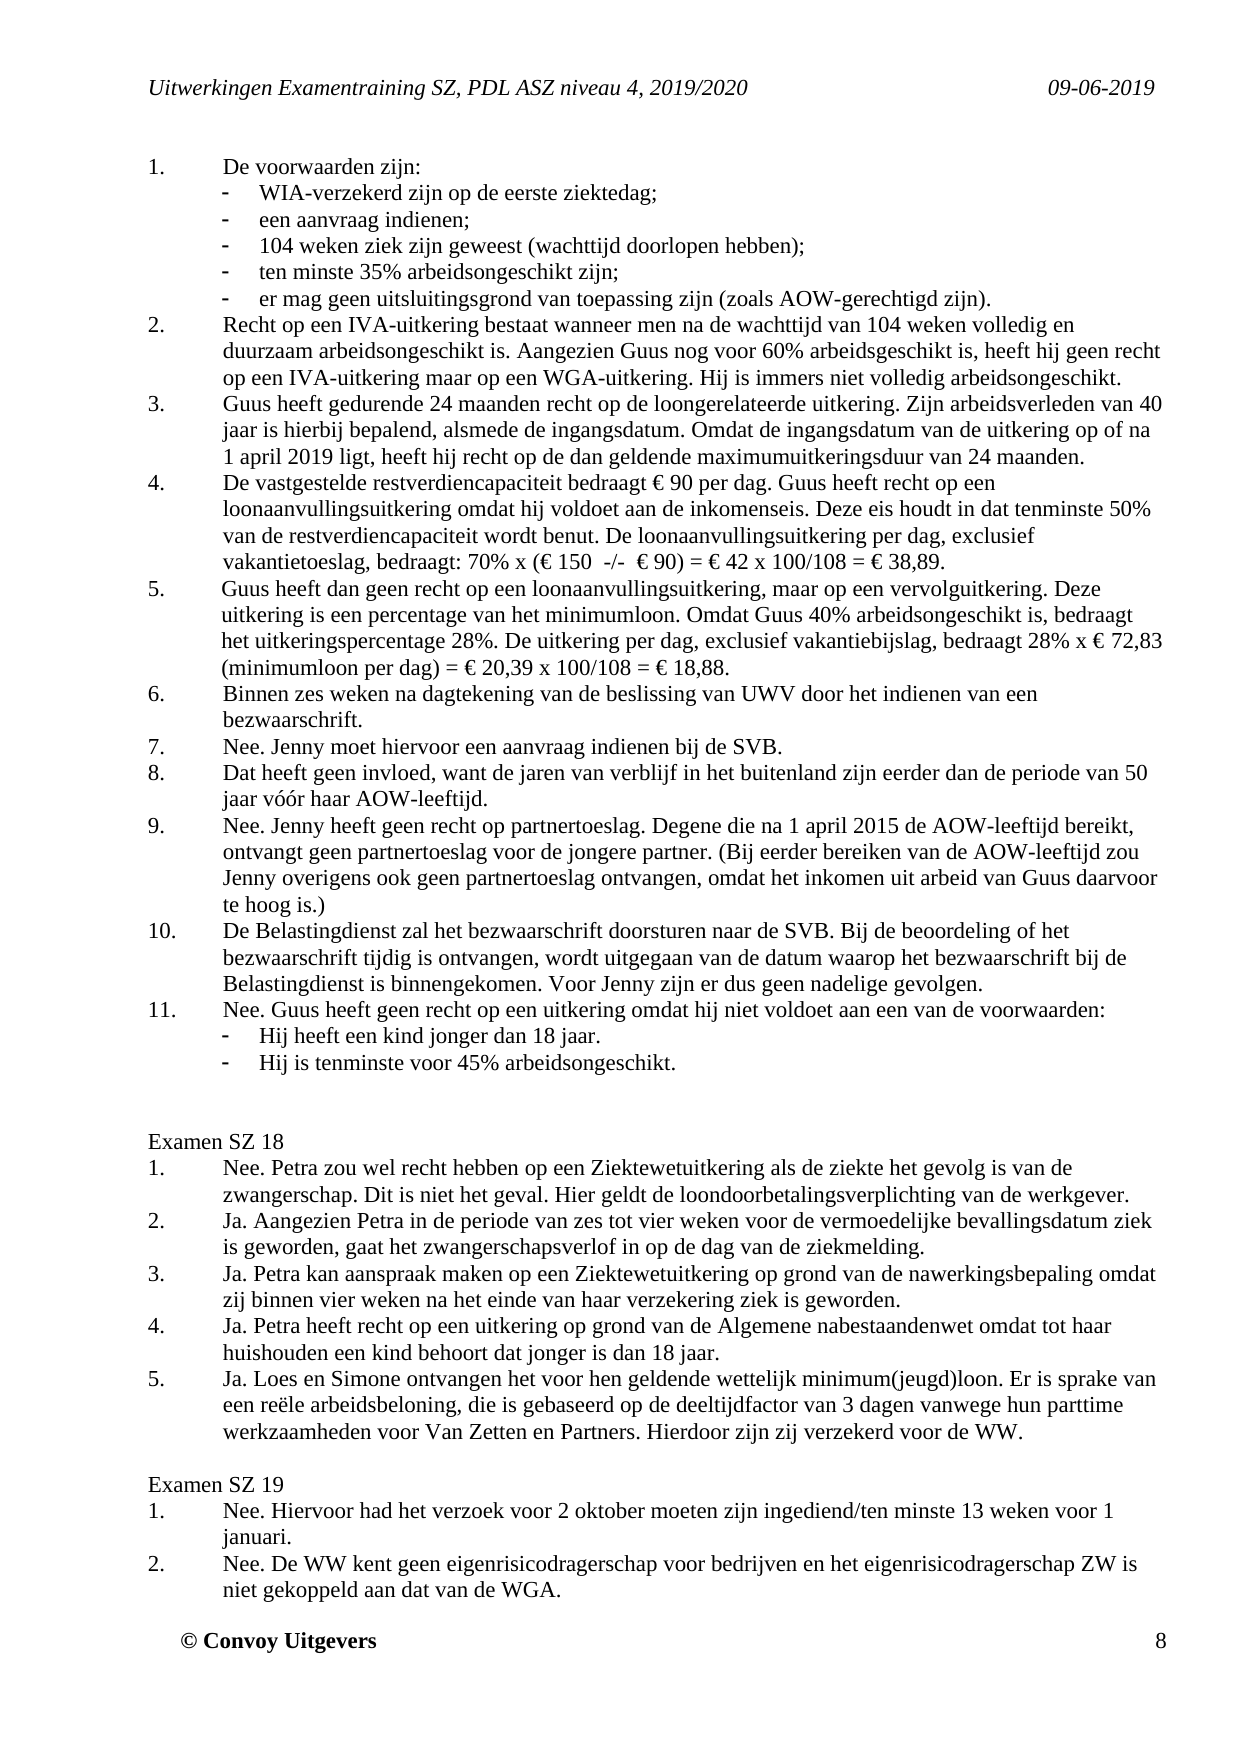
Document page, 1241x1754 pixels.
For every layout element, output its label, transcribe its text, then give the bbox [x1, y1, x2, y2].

text 4. Ja. Petra heeft recht op een uitkering op grond van de Algemene nabestaandenwet omdat tot haar huishouden een kind behoort dat jonger is dan 18 jaar. [148, 1312, 1166, 1365]
text 5. Ja. Loes en Simone ontvangen het voor hen geldende wettelijk minimum(jeugd)loon. Er is sprake van een reële arbeidsbeloning, die is gebaseerd op de deeltijdfactor van 3 dagen vanwege hun parttime werkzaamheden voor Van Zetten en Partners. Hierdoor zijn zij verzekerd voor de WW. [148, 1365, 1166, 1444]
text Examen SZ 19 [148, 1471, 1166, 1497]
text 1. Nee. Petra zou wel recht hebben op een Ziektewetuitkering als de ziekte het gevolg is van de zwangerschap. Dit is niet het geval. Hier geldt de loondoorbetalingsverplichting van de werkgever. [148, 1154, 1166, 1207]
list WIA-verzekerd zijn op de eerste ziektedag; [221, 179, 1166, 206]
text 3. Guus heeft gedurende 24 maanden recht op de loongerelateerde uitkering. Zijn arbeidsverleden van 40 jaar is hierbij bepalend, alsmede de ingangsdatum. Omdat de ingangsdatum van de uitkering op of na 1 april 2019 ligt, heeft hij recht op de dan geldende maximumuitkeringsduur van 24 maanden. [148, 390, 1166, 469]
list Hij is tenminste voor 45% arbeidsongeschikt. [221, 1049, 1166, 1075]
text Examen SZ 18 [148, 1128, 1166, 1154]
list er mag geen uitsluitingsgrond van toepassing zijn (zoals AOW-gerechtigd zijn). [221, 285, 1166, 311]
text 1. De voorwaarden zijn: [148, 153, 1166, 179]
text 9. Nee. Jenny heeft geen recht op partnertoeslag. Degene die na 1 april 2015 de AOW-leeftijd bereikt, ontvangt geen partnertoeslag voor de jongere partner. (Bij eerder bereiken van de AOW-leeftijd zou Jenny overigens ook geen partnertoeslag ontvangen, omdat het inkomen uit arbeid van Guus daarvoor te hoog is.) [148, 812, 1166, 917]
list ten minste 35% arbeidsongeschikt zijn; [221, 258, 1166, 285]
text 8. Dat heeft geen invloed, want de jaren van verblijf in het buitenland zijn eerder dan de periode van 50 jaar vóór haar AOW-leeftijd. [148, 759, 1166, 812]
text 2. Ja. Aangezien Petra in de periode van zes tot vier weken voor de vermoedelijke bevallingsdatum ziek is geworden, gaat het zwangerschapsverlof in op de dag van de ziekmelding. [148, 1207, 1166, 1260]
list Hij heeft een kind jonger dan 18 jaar. [221, 1023, 1166, 1049]
text 5. Guus heeft dan geen recht op een loonaanvullingsuitkering, maar op een vervolguitkering. Deze uitkering is een percentage van het minimumloon. Omdat Guus 40% arbeidsongeschikt is, bedraagt het uitkeringspercentage 28%. De uitkering per dag, exclusief vakantiebijslag, bedraagt 28% x € 72,83 (minimumloon per dag) = € 20,39 x 100/108 = € 18,88. [148, 574, 1166, 680]
text 3. Ja. Petra kan aanspraak maken op een Ziektewetuitkering op grond van de nawerkingsbepaling omdat zij binnen vier weken na het einde van haar verzekering ziek is geworden. [148, 1260, 1166, 1312]
text 2. Recht op een IVA-uitkering bestaat wanneer men na de wachttijd van 104 weken volledig en duurzaam arbeidsongeschikt is. Aangezien Guus nog voor 60% arbeidsgeschikt is, heeft hij geen recht op een IVA-uitkering maar op een WGA-uitkering. Hij is immers niet volledig arbeidsongeschikt. [148, 311, 1166, 390]
list een aanvraag indienen; [221, 206, 1166, 232]
list 104 weken ziek zijn geweest (wachttijd doorlopen hebben); [221, 232, 1166, 258]
text 1. Nee. Hiervoor had het verzoek voor 2 oktober moeten zijn ingediend/ten minste 13 weken voor 1 januari. [148, 1497, 1166, 1550]
text 11. Nee. Guus heeft geen recht op een uitkering omdat hij niet voldoet aan een van de voorwaarden: [148, 996, 1166, 1023]
text 4. De vastgestelde restverdiencapaciteit bedraagt € 90 per dag. Guus heeft recht op een loonaanvullingsuitkering omdat hij voldoet aan de inkomenseis. Deze eis houdt in dat tenminste 50% van de restverdiencapaciteit wordt benut. De loonaanvullingsuitkering per dag, exclusief vakantietoeslag, bedraagt: 70% x (€ 150 -/- € 90) = € 42 x 100/108 = € 38,89. [148, 469, 1166, 574]
text 2. Nee. De WW kent geen eigenrisicodragerschap voor bedrijven en het eigenrisicodragerschap ZW is niet gekoppeld aan dat van de WGA. [148, 1550, 1166, 1602]
text 10. De Belastingdienst zal het bezwaarschrift doorsturen naar de SVB. Bij de beoordeling of het bezwaarschrift tijdig is ontvangen, wordt uitgegaan van de datum waarop het bezwaarschrift bij de Belastingdienst is binnengekomen. Voor Jenny zijn er dus geen nadelige gevolgen. [148, 917, 1166, 996]
text 6. Binnen zes weken na dagtekening van de beslissing van UWV door het indienen van een bezwaarschrift. [148, 680, 1166, 733]
text 7. Nee. Jenny moet hiervoor een aanvraag indienen bij de SVB. [148, 733, 1166, 759]
